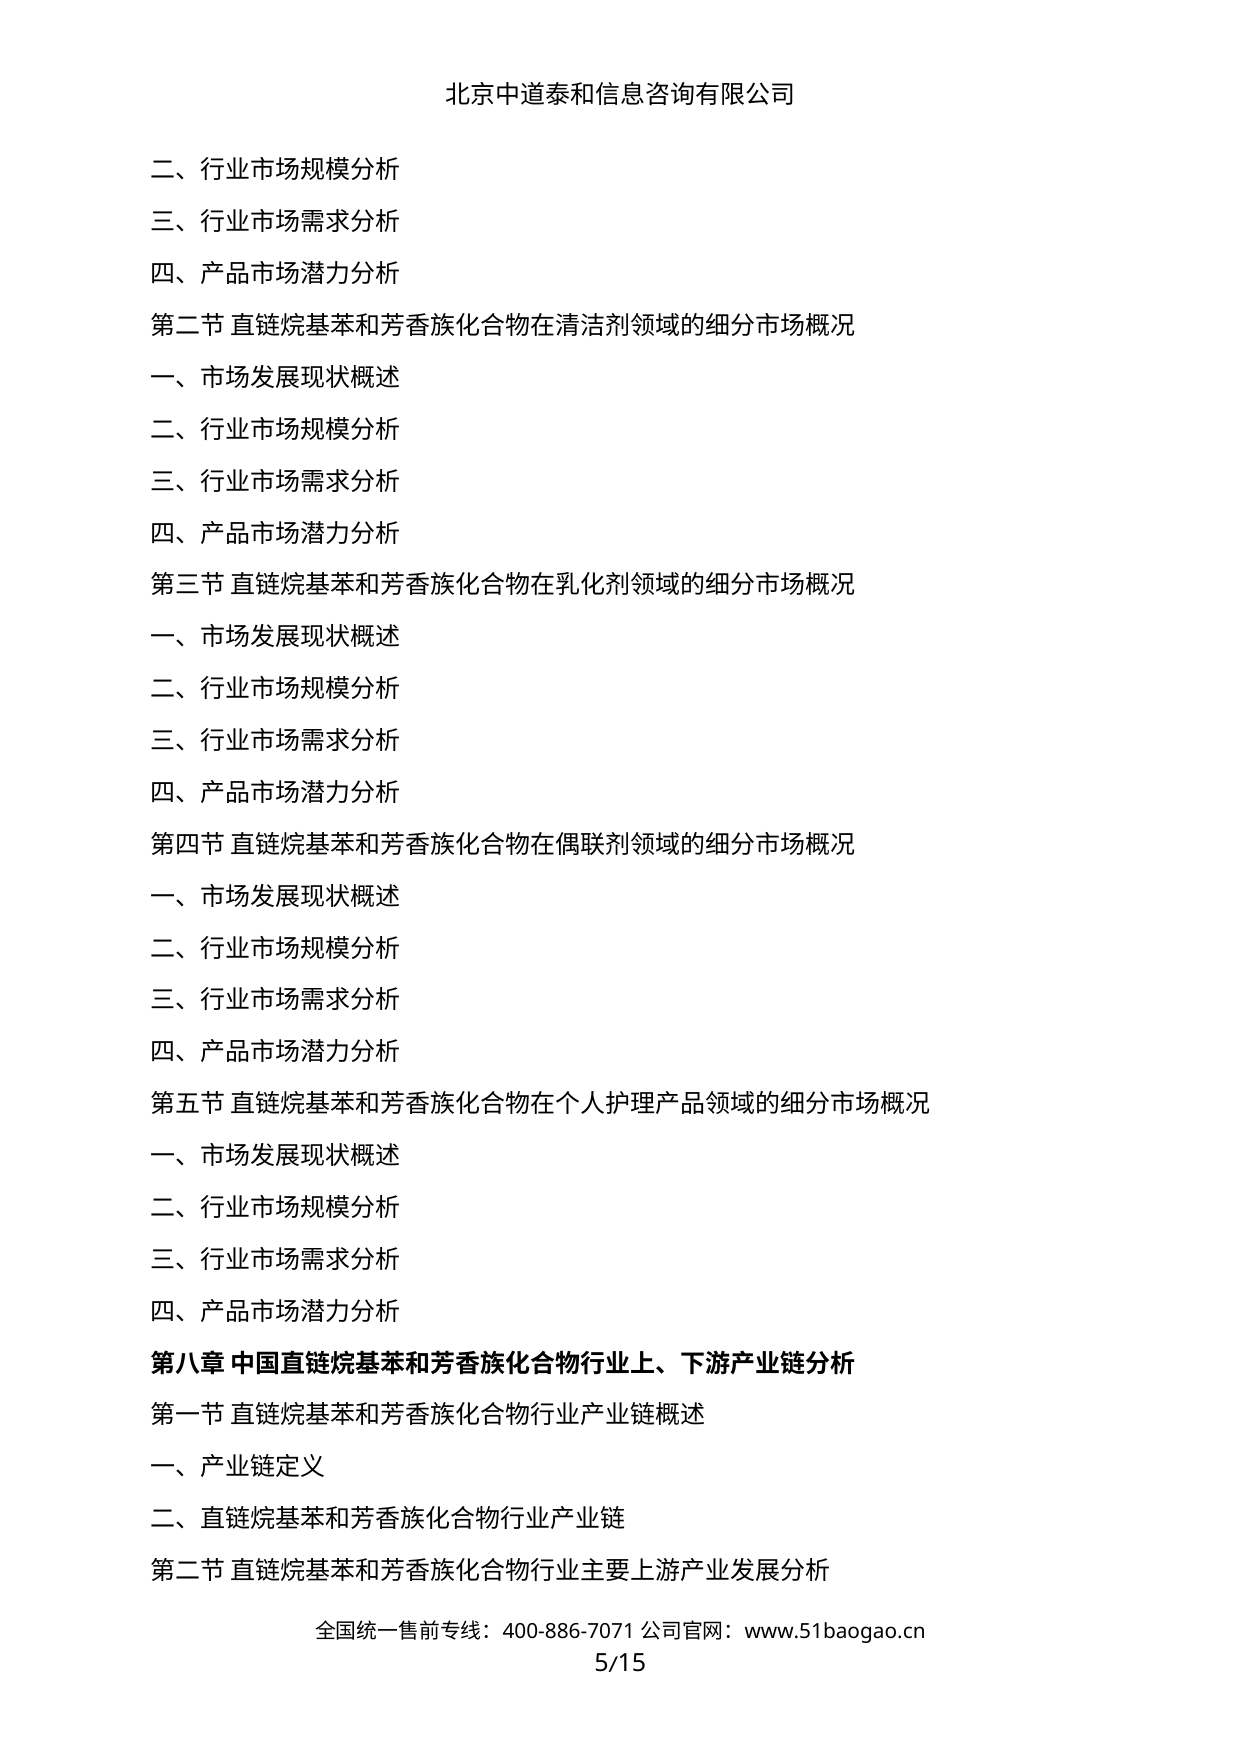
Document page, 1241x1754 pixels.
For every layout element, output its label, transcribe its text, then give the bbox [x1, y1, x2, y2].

text 第三节 直链烷基苯和芳香族化合物在乳化剂领域的细分市场概况 [150, 565, 1090, 601]
text 四、产品市场潜力分析 [150, 772, 1090, 809]
text 四、产品市场潜力分析 [150, 1291, 1090, 1327]
text 二、行业市场规模分析 [150, 1187, 1090, 1224]
text 三、行业市场需求分析 [150, 1239, 1090, 1276]
text 四、产品市场潜力分析 [150, 254, 1090, 290]
text 第二节 直链烷基苯和芳香族化合物行业主要上游产业发展分析 [150, 1551, 1090, 1587]
text 三、行业市场需求分析 [150, 461, 1090, 497]
text 三、行业市场需求分析 [150, 202, 1090, 238]
text 一、市场发展现状概述 [150, 1136, 1090, 1172]
text 一、市场发展现状概述 [150, 876, 1090, 912]
text 第八章 中国直链烷基苯和芳香族化合物行业上、下游产业链分析 [150, 1343, 1090, 1379]
text 一、市场发展现状概述 [150, 617, 1090, 653]
text 二、行业市场规模分析 [150, 669, 1090, 705]
text 第四节 直链烷基苯和芳香族化合物在偶联剂领域的细分市场概况 [150, 824, 1090, 861]
text 第一节 直链烷基苯和芳香族化合物行业产业链概述 [150, 1395, 1090, 1431]
text 二、直链烷基苯和芳香族化合物行业产业链 [150, 1499, 1090, 1535]
text 四、产品市场潜力分析 [150, 1032, 1090, 1068]
text 四、产品市场潜力分析 [150, 513, 1090, 549]
text 第二节 直链烷基苯和芳香族化合物在清洁剂领域的细分市场概况 [150, 306, 1090, 342]
text 二、行业市场规模分析 [150, 409, 1090, 446]
text 二、行业市场规模分析 [150, 928, 1090, 964]
text 第五节 直链烷基苯和芳香族化合物在个人护理产品领域的细分市场概况 [150, 1084, 1090, 1120]
text 二、行业市场规模分析 [150, 150, 1090, 186]
text 一、产业链定义 [150, 1447, 1090, 1483]
text 三、行业市场需求分析 [150, 980, 1090, 1016]
text 三、行业市场需求分析 [150, 721, 1090, 757]
text 一、市场发展现状概述 [150, 357, 1090, 394]
